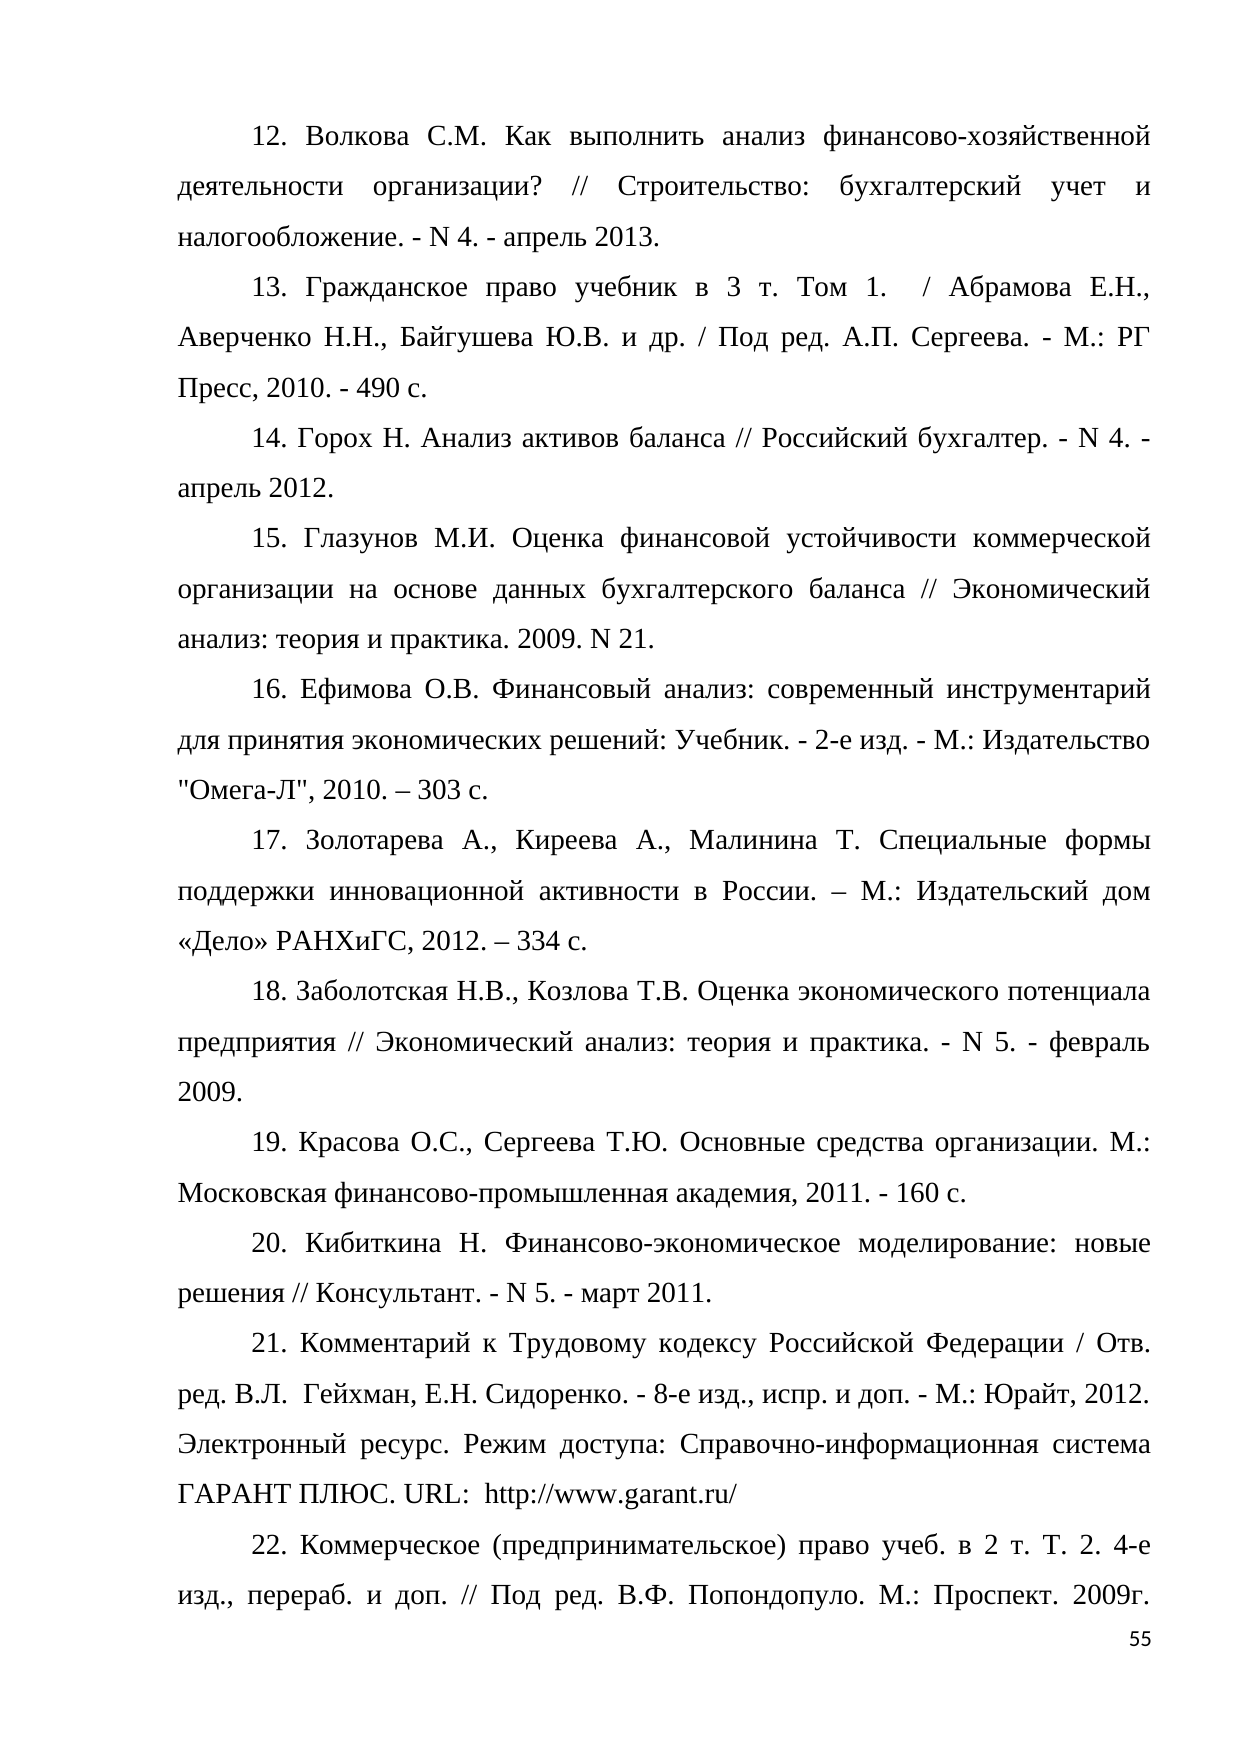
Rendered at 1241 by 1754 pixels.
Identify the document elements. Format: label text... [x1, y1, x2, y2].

text 19. Красова О.С., Сергеева Т.Ю. Основные средства организации. М.: Московская финансово-промышленная академия, 2011. - 160 с. [177, 1124, 1152, 1208]
text 13. Гражданское право учебник в 3 т. Том 1. / Абрамова Е.Н., Аверченко Н.Н., Байгушева Ю.В. и др. / Под ред. А.П. Сергеева. - М.: РГ Пресс, 2010. - 490 с. [177, 269, 1152, 403]
text 16. Ефимова О.В. Финансовый анализ: современный инструментарий для принятия экономических решений: Учебник. - 2-е изд. - М.: Издательство "Омега-Л", 2010. – 303 с. [177, 672, 1152, 806]
text 20. Кибиткина Н. Финансово-экономическое моделирование: новые решения // Консультант. - N 5. - март 2011. [177, 1225, 1152, 1309]
text 14. Горох Н. Анализ активов баланса // Российский бухгалтер. - N 4. - апрель 2012. [177, 420, 1152, 504]
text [177, 1527, 1152, 1611]
text 17. Золотарева А., Киреева А., Малинина Т. Специальные формы поддержки инновационной активности в России. – М.: Издательский дом «Дело» РАНХиГС, 2012. – 334 с. [177, 822, 1152, 957]
text 15. Глазунов М.И. Оценка финансовой устойчивости коммерческой организации на основе данных бухгалтерского баланса // Экономический анализ: теория и практика. 2009. N 21. [177, 521, 1152, 655]
text 18. Заболотская Н.В., Козлова Т.В. Оценка экономического потенциала предприятия // Экономический анализ: теория и практика. - N 5. - февраль 2009. [177, 973, 1152, 1108]
text 21. Комментарий к Трудовому кодексу Российской Федерации / Отв. ред. В.Л. Гейхман, Е.Н. Сидоренко. - 8-е изд., испр. и доп. - М.: Юрайт, 2012. Электронный ресурс. Режим доступа: Справочно-информационная система ГАРАНТ ПЛЮС. URL: http://www.garant.ru/ [177, 1326, 1152, 1510]
text 12. Волкова С.М. Как выполнить анализ финансово-хозяйственной деятельности организации? // Строительство: бухгалтерский учет и налогообложение. - N 4. - апрель 2013. [177, 118, 1152, 252]
